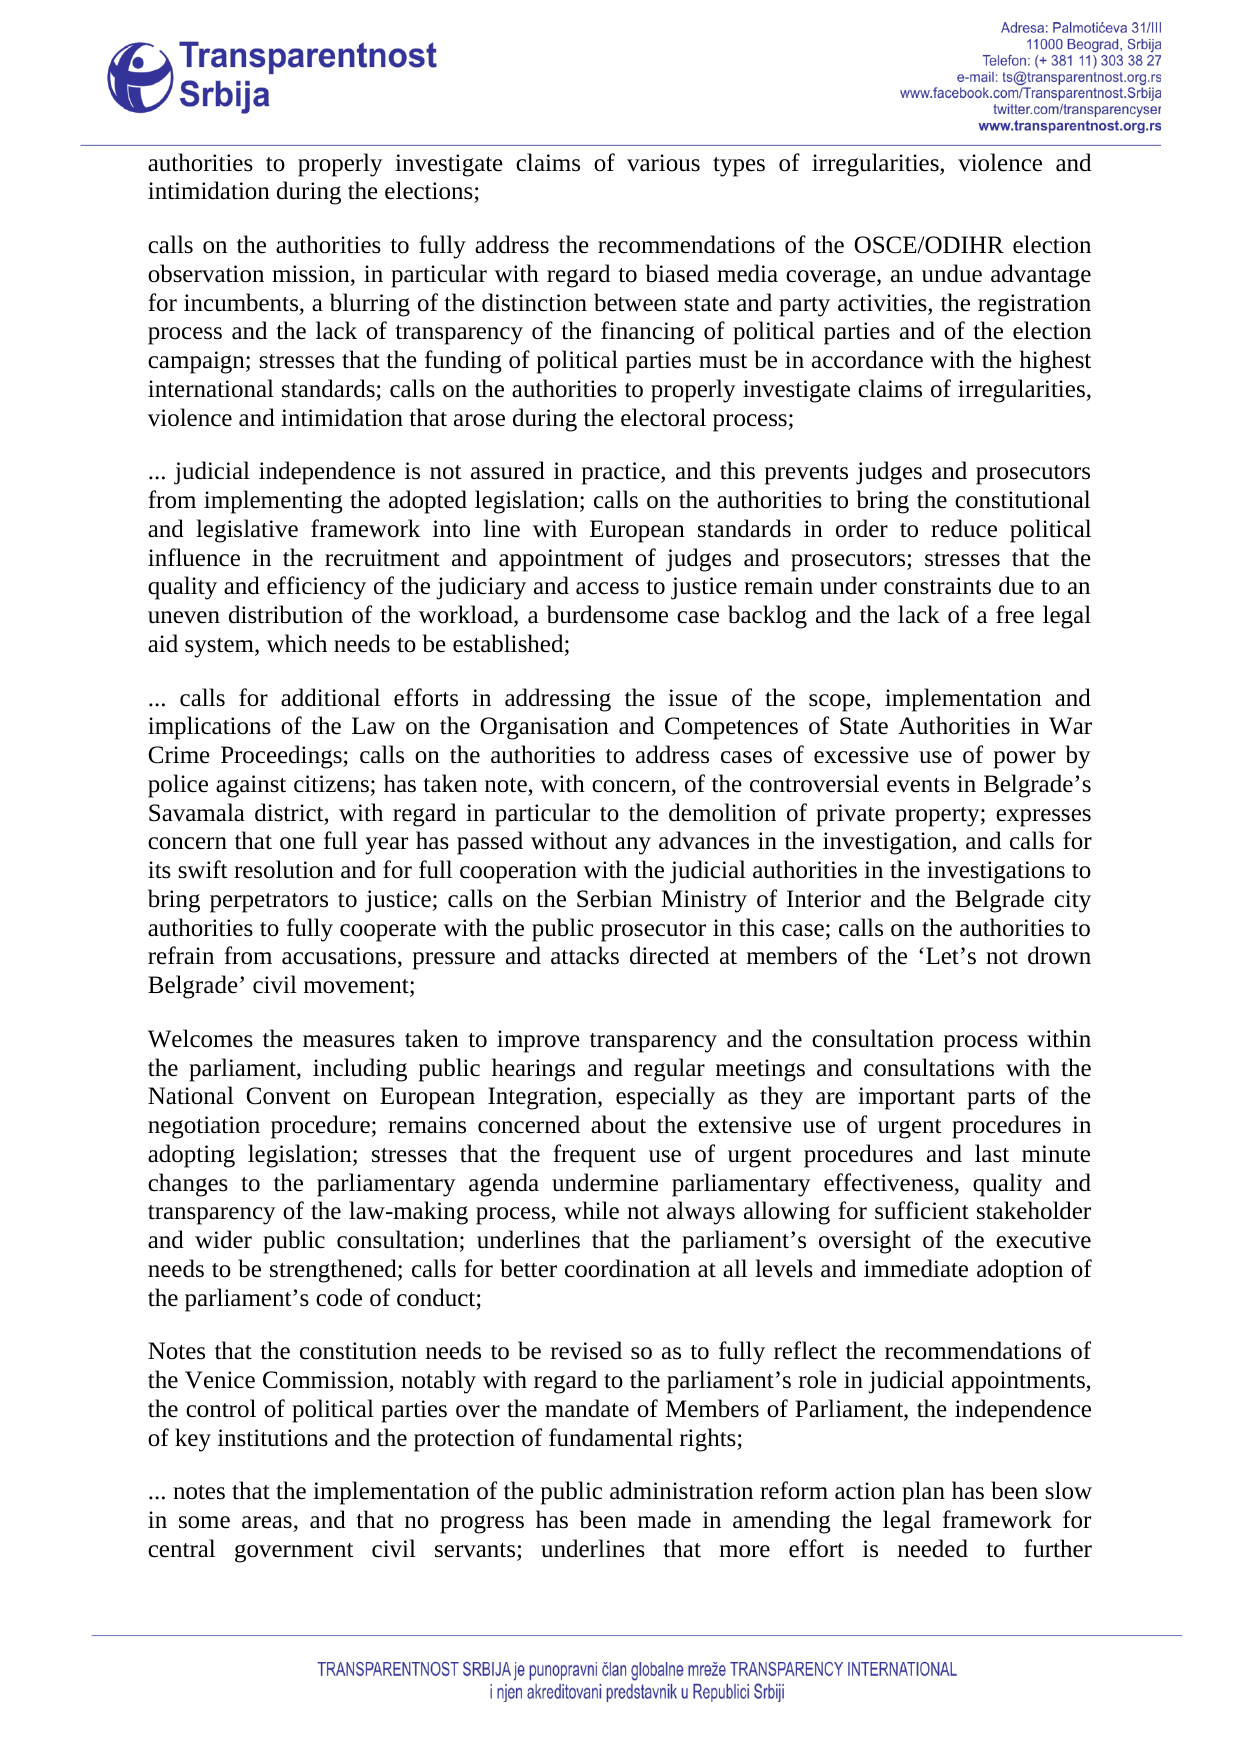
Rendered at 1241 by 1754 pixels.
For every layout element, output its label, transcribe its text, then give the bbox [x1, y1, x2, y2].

picture [91, 1635, 1183, 1702]
text ... calls for additional efforts in addressing the issue of the scope, implementation and implications of the Law on the Organisation and Competences of State Authorities in War Crime Proceedings; calls on the authorities to address cases of excessive use of power by police against citizens; has taken note, with concern, of the controversial events in Belgrade’s Savamala district, with regard in particular to the demolition of private property; expresses concern that one full year has passed without any advances in the investigation, and calls for its swift resolution and for full cooperation with the judicial authorities in the investigations to bring perpetrators to justice; calls on the Serbian Ministry of Interior and the Belgrade city authorities to fully cooperate with the public prosecutor in this case; calls on the authorities to refrain from accusations, pressure and attacks directed at members of the ‘Let’s not drown Belgrade’ civil movement; [148, 683, 1093, 999]
text Notes that the constitution needs to be revised so as to fully reflect the recommendations of the Venice Commission, notably with regard to the parliament’s role in judicial appointments, the control of political parties over the mandate of Members of Parliament, the independence of key institutions and the protection of fundamental rights; [148, 1336, 1093, 1451]
picture [80, 22, 1162, 146]
text ... judicial independence is not assured in practice, and this prevents judges and prosecutors from implementing the adopted legislation; calls on the authorities to bring the constitutional and legislative framework into line with European standards in order to reduce political influence in the recruitment and appointment of judges and prosecutors; stresses that the quality and efficiency of the judiciary and access to justice remain under constraints due to an uneven distribution of the workload, a burdensome case backlog and the lack of a free legal aid system, which needs to be established; [148, 456, 1093, 658]
text Welcomes the measures taken to improve transparency and the consultation process within the parliament, including public hearings and regular meetings and consultations with the National Convent on European Integration, especially as they are important parts of the negotiation procedure; remains concerned about the extensive use of urgent procedures in adopting legislation; stresses that the frequent use of urgent procedures and last minute changes to the parliamentary agenda undermine parliamentary effectiveness, quality and transparency of the law-making process, while not always allowing for sufficient stakeholder and wider public consultation; underlines that the parliament’s oversight of the executive needs to be strengthened; calls for better coordination at all levels and immediate adoption of the parliament’s code of conduct; [148, 1024, 1093, 1311]
text calls on the authorities to fully address the recommendations of the OSCE/ODIHR election observation mission, in particular with regard to biased media coverage, an undue advantage for incumbents, a blurring of the distinction between state and party activities, the registration process and the lack of transparency of the financing of political parties and of the election campaign; stresses that the funding of political parties must be in accordance with the highest international standards; calls on the authorities to properly investigate claims of irregularities, violence and intimidation that arose during the electoral process; [148, 230, 1093, 431]
